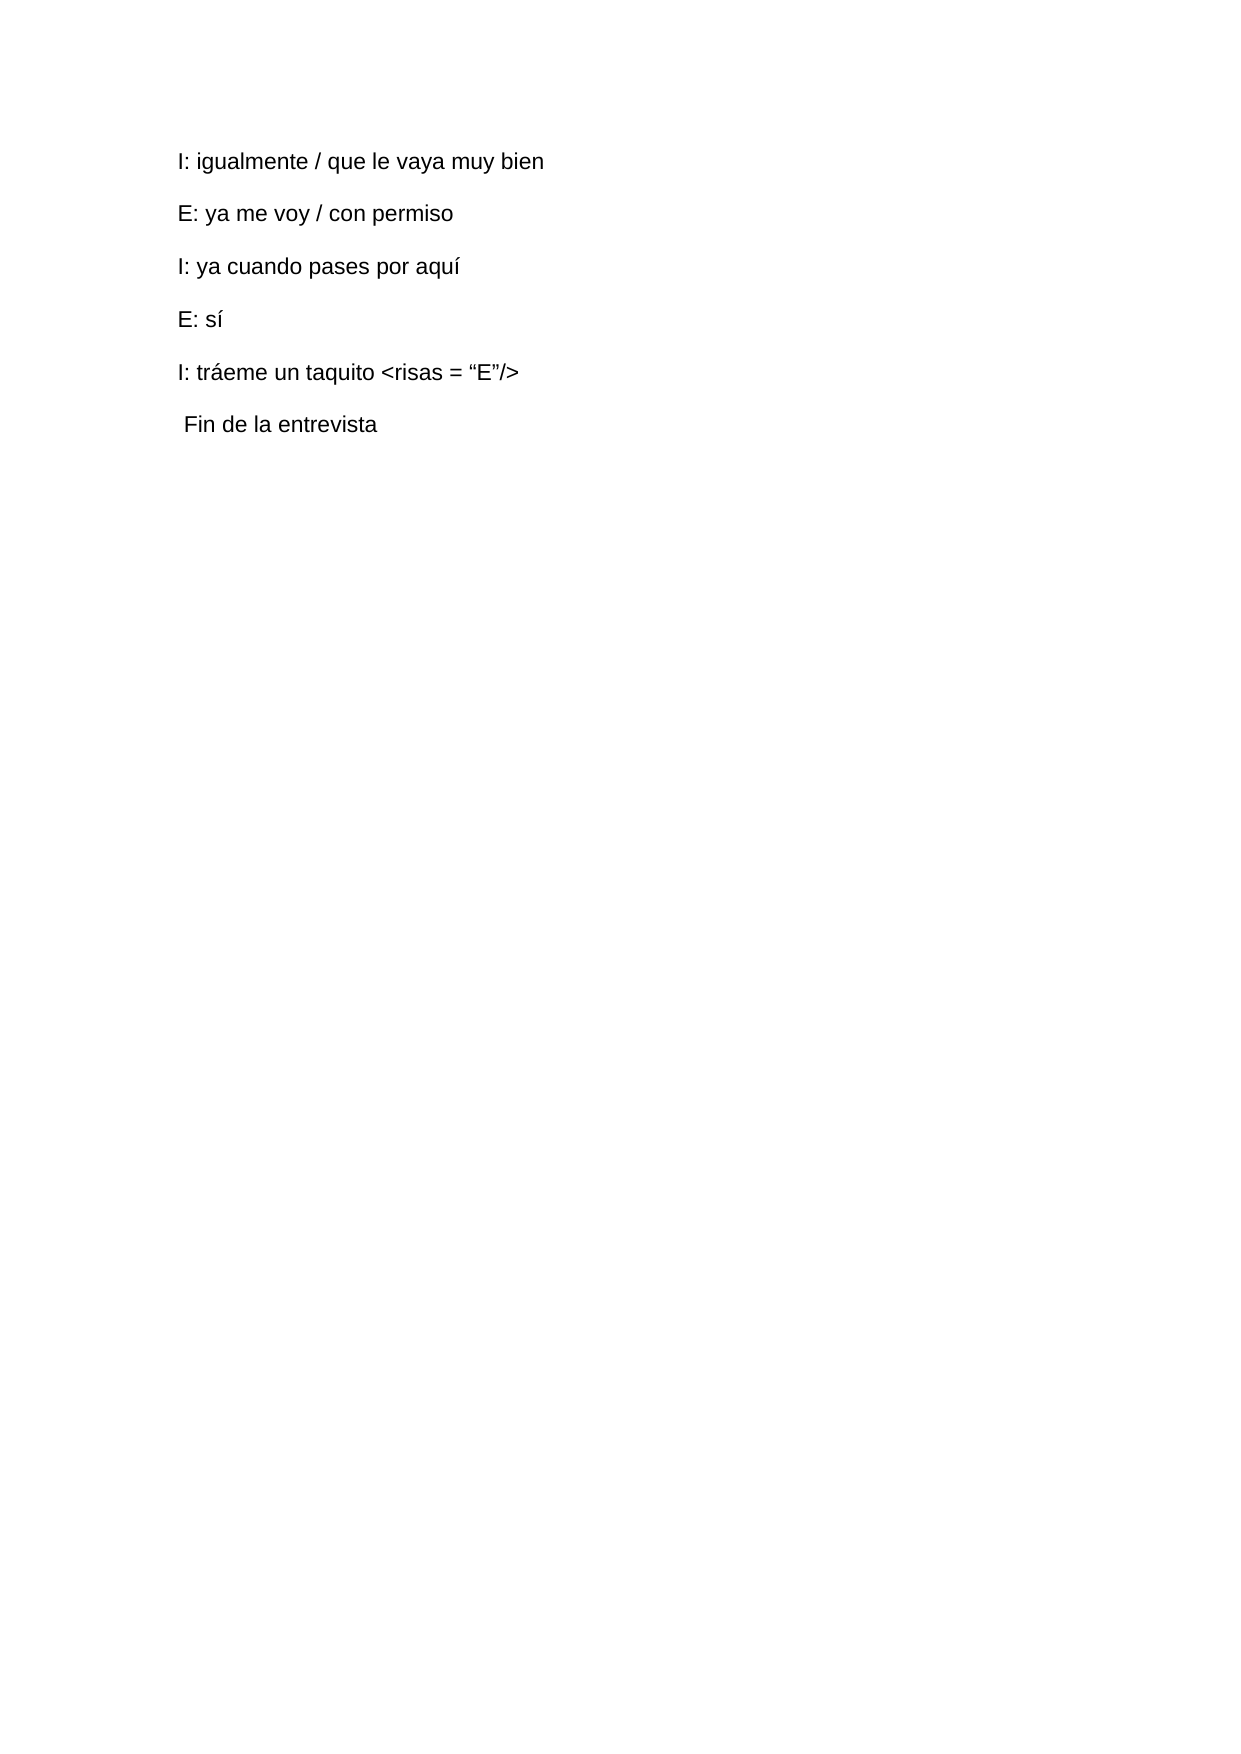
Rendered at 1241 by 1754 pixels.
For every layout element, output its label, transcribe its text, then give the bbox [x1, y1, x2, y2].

text I: ya cuando pases por aquí [177, 253, 1063, 279]
text E: ya me voy / con permiso [177, 200, 1063, 227]
text E: sí [177, 306, 1063, 332]
text Fin de la entrevista [177, 411, 1063, 437]
text I: igualmente / que le vaya muy bien [177, 148, 1063, 174]
text I: tráeme un taquito <risas = “E”/> [177, 358, 1063, 385]
